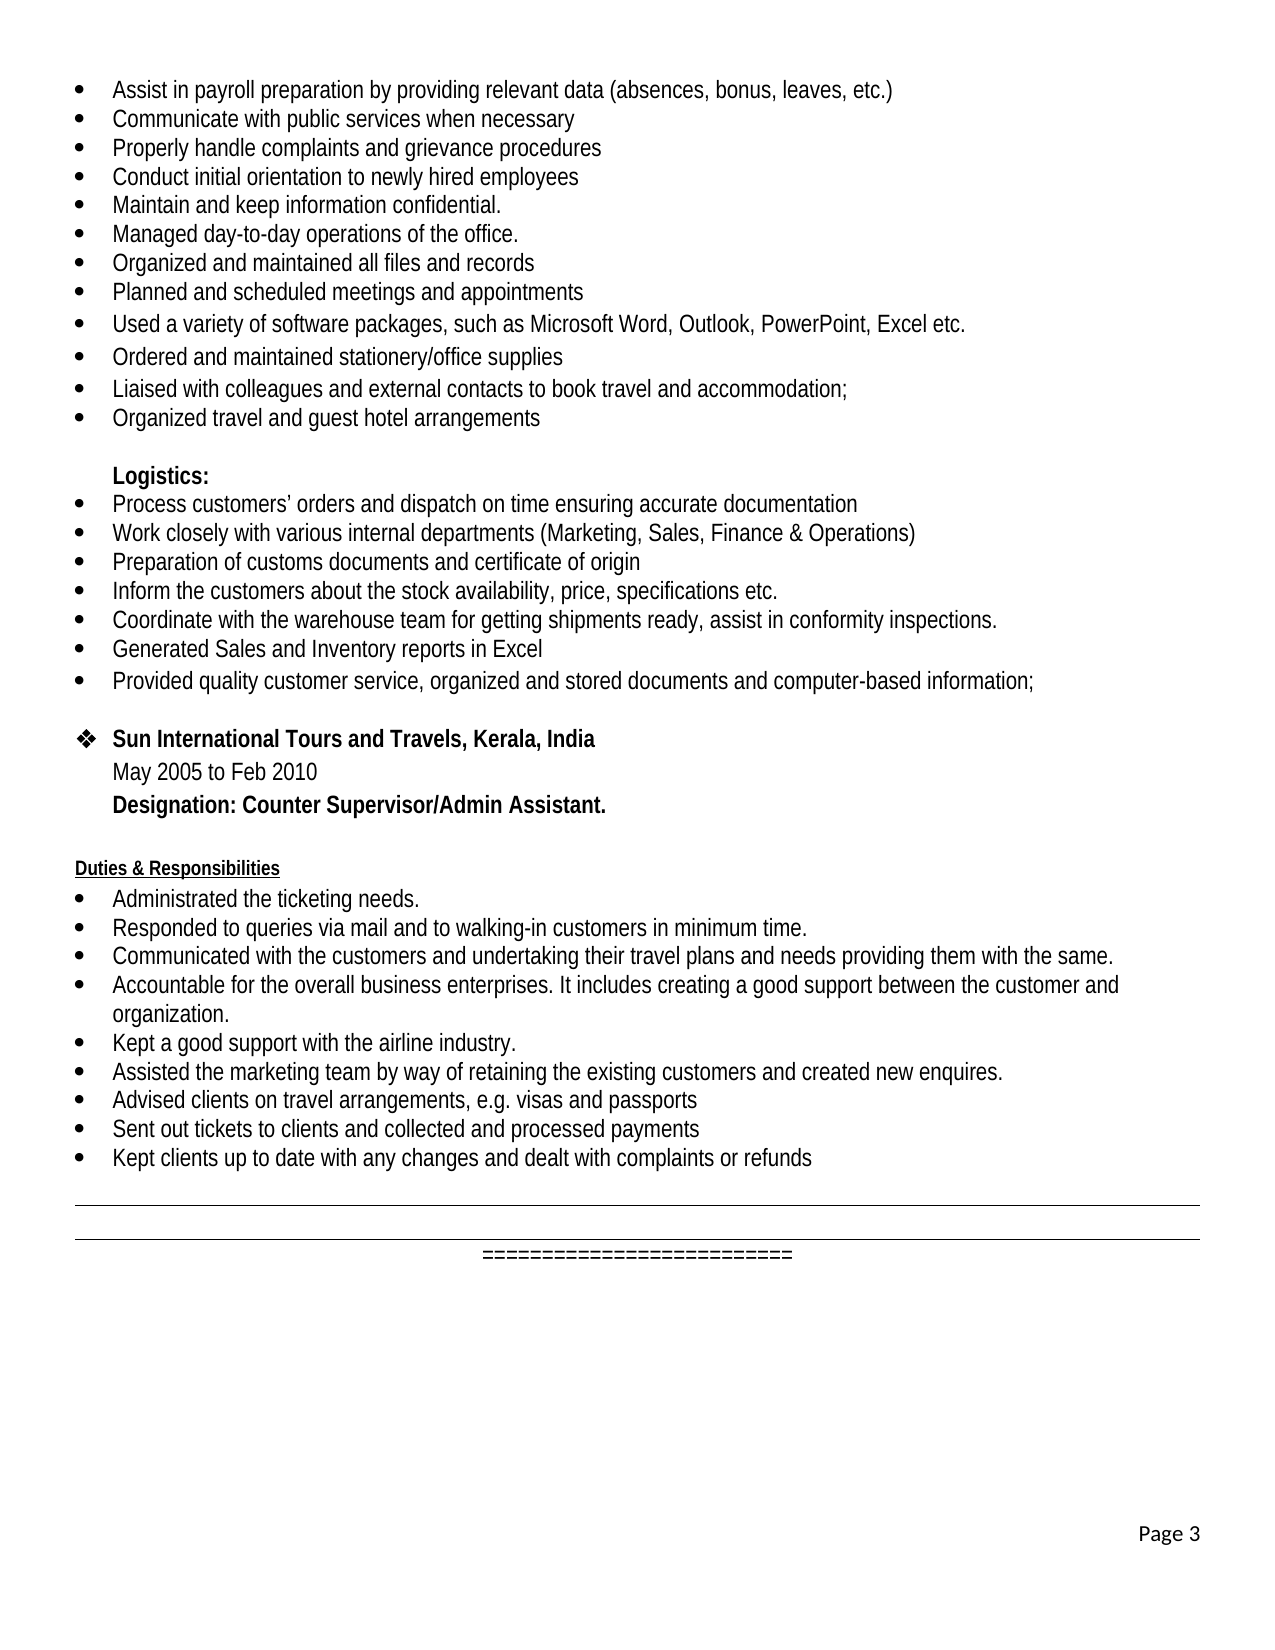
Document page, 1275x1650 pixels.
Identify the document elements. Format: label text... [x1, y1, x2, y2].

list Ordered and maintained stationery/office supplies [75, 338, 1200, 371]
list Used a variety of software packages, such as Microsoft Word, Outlook, PowerPoint, Excel etc. [75, 306, 1200, 338]
list Logistics: [112, 461, 1200, 489]
list Organized and maintained all files and records [75, 248, 1200, 277]
list May 2005 to Feb 2010 [112, 757, 1200, 786]
list Properly handle complaints and grievance procedures [75, 133, 1200, 162]
list Managed day-to-day operations of the office. [75, 219, 1200, 248]
list Inform the customers about the stock availability, price, specifications etc. [75, 576, 1200, 605]
list Provided quality customer service, organized and stored documents and computer-based information; [75, 663, 1200, 695]
list Generated Sales and Inventory reports in Excel [75, 634, 1200, 663]
list Planned and scheduled meetings and appointments [75, 277, 1200, 306]
list Preparation of customs documents and certificate of origin [75, 547, 1200, 576]
list Kept clients up to date with any changes and dealt with complaints or refunds [75, 1143, 1200, 1172]
list Liaised with colleagues and external contacts to book travel and accommodation; [75, 371, 1200, 403]
list Organized travel and guest hotel arrangements [75, 403, 1200, 432]
list Sun International Tours and Travels, Kerala, India [75, 724, 1200, 753]
list Accountable for the overall business enterprises. It includes creating a good support between the customer and organization. [75, 970, 1200, 1028]
list Communicated with the customers and undertaking their travel plans and needs providing them with the same. [75, 941, 1200, 970]
list Maintain and keep information confidential. [75, 190, 1200, 219]
list Sent out tickets to clients and collected and processed payments [75, 1114, 1200, 1143]
list Kept a good support with the airline industry. [75, 1028, 1200, 1057]
list Assist in payroll preparation by providing relevant data (absences, bonus, leaves, etc.) [75, 75, 1200, 104]
text ========================== [75, 1240, 1200, 1268]
list Administrated the ticketing needs. [75, 884, 1200, 912]
list Assisted the marketing team by way of retaining the existing customers and created new enquires. [75, 1057, 1200, 1085]
list Work closely with various internal departments (Marketing, Sales, Finance & Operations) [75, 518, 1200, 547]
list Process customers’ orders and dispatch on time ensuring accurate documentation [75, 489, 1200, 518]
text Designation: Counter Supervisor/Admin Assistant. [75, 790, 1200, 819]
list Conduct initial orientation to newly hired employees [75, 162, 1200, 190]
list Responded to queries via mail and to walking-in customers in minimum time. [75, 912, 1200, 941]
list Communicate with public services when necessary [75, 104, 1200, 133]
list Coordinate with the warehouse team for getting shipments ready, assist in conformity inspections. [75, 605, 1200, 634]
text Duties & Responsibilities [75, 856, 1200, 880]
list Advised clients on travel arrangements, e.g. visas and passports [75, 1085, 1200, 1114]
